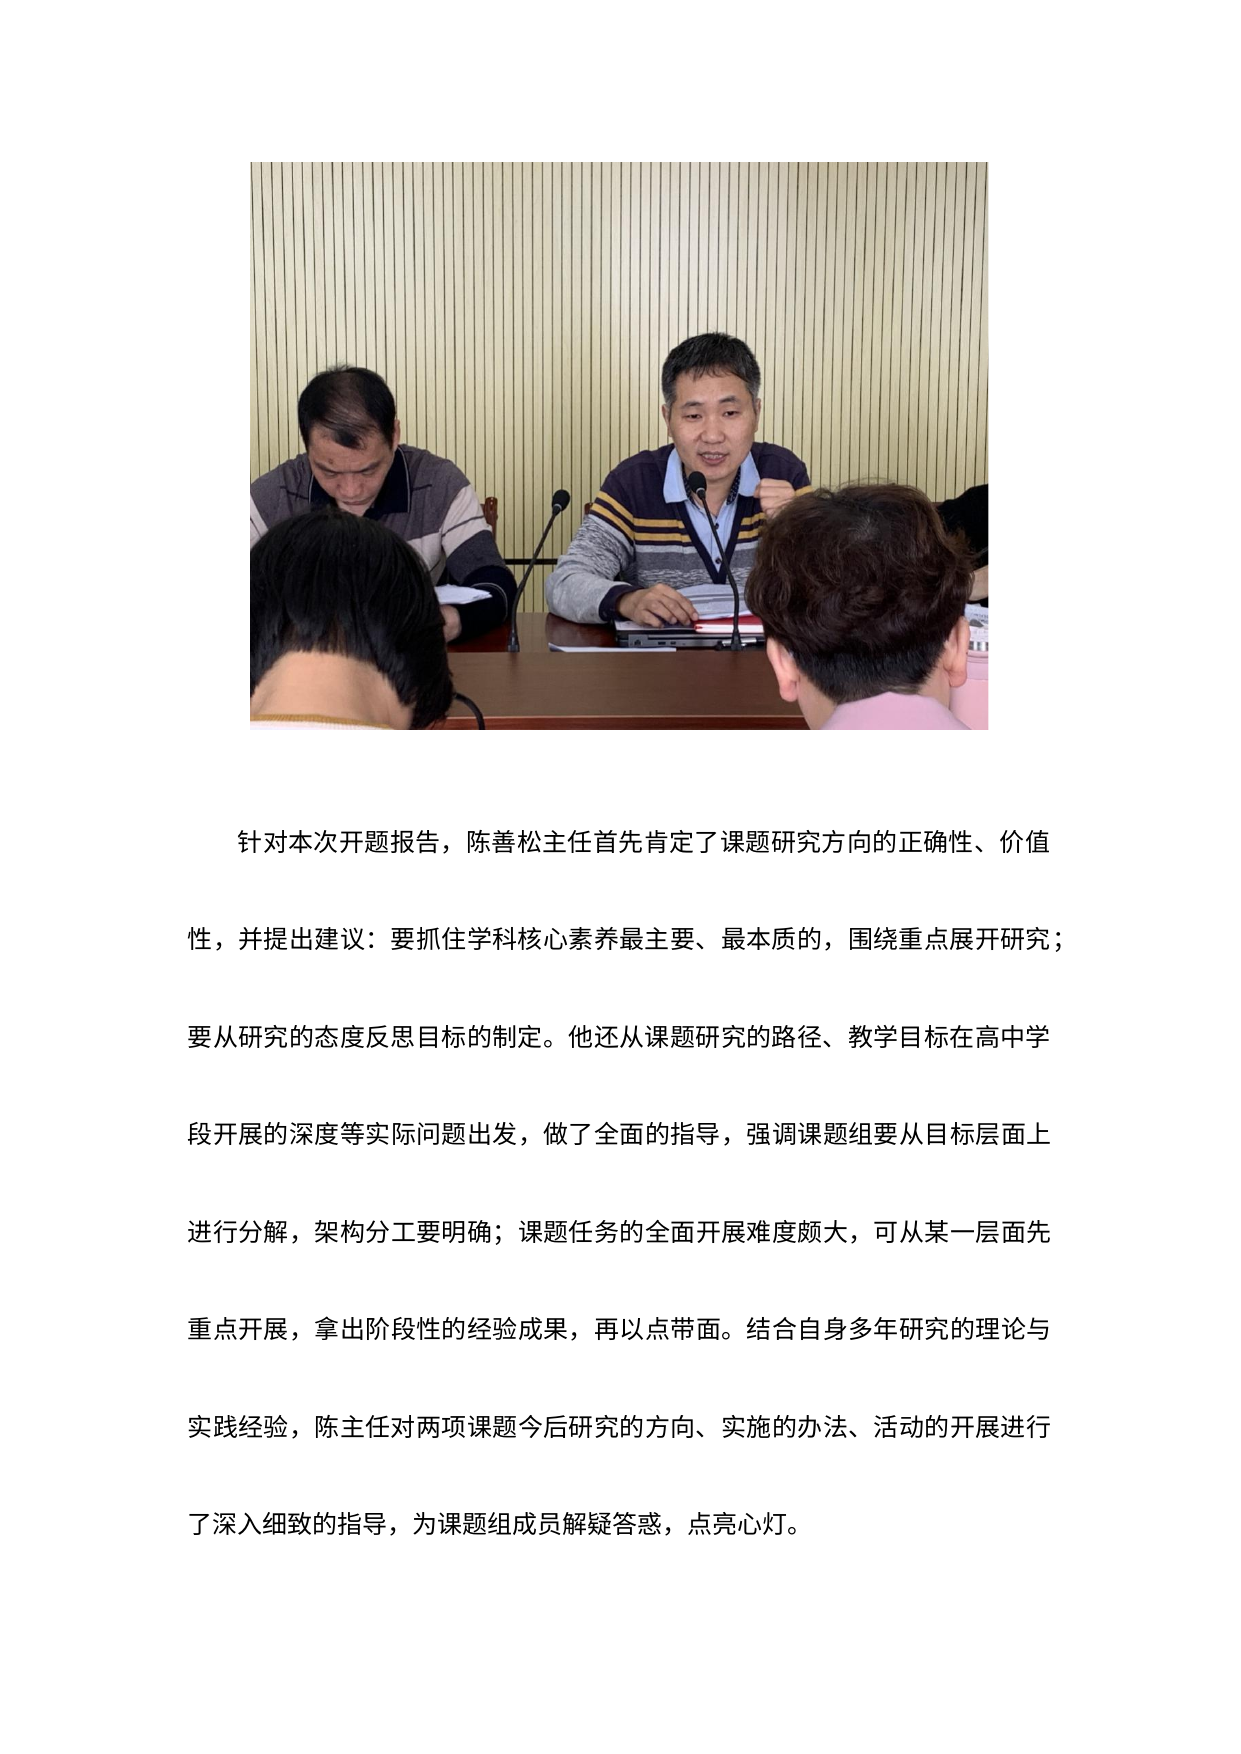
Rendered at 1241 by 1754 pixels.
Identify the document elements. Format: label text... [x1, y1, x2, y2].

picture [250, 162, 989, 730]
text 针对本次开题报告，陈善松主任首先肯定了课题研究方向的正确性、价值性，并提出建议：要抓住学科核心素养最主要、最本质的，围绕重点展开研究；要从研究的态度反思目标的制定。他还从课题研究的路径、教学目标在高中学段开展的深度等实际问题出发，做了全面的指导，强调课题组要从目标层面上进行分解，架构分工要明确；课题任务的全面开展难度颇大，可从某一层面先重点开展，拿出阶段性的经验成果，再以点带面。结合自身多年研究的理论与实践经验，陈主任对两项课题今后研究的方向、实施的办法、活动的开展进行了深入细致的指导，为课题组成员解疑答惑，点亮心灯。 [187, 808, 1053, 1556]
